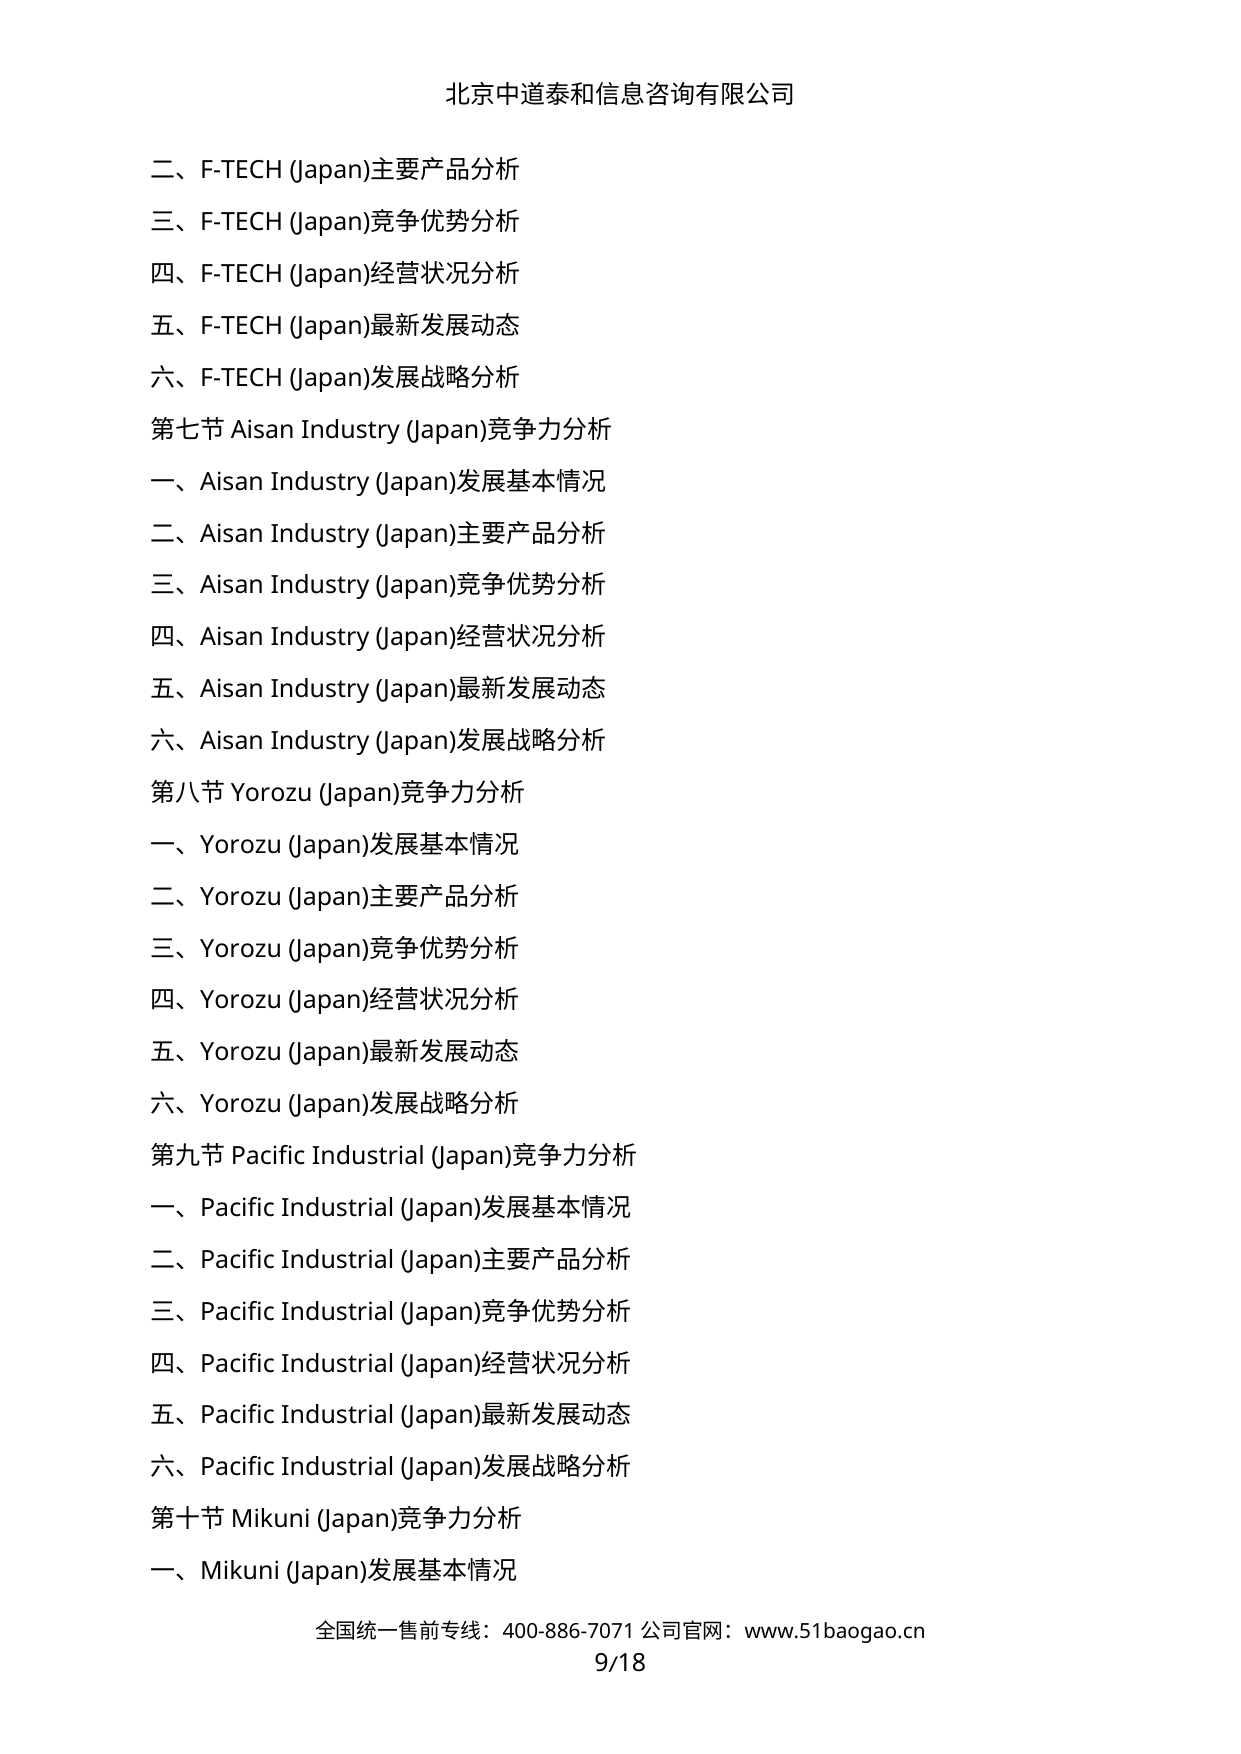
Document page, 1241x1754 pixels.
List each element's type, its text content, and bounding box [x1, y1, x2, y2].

text 二、F-TECH (Japan)主要产品分析 [150, 150, 1090, 186]
text 六、Pacific Industrial (Japan)发展战略分析 [150, 1447, 1090, 1483]
text 五、Yorozu (Japan)最新发展动态 [150, 1032, 1090, 1068]
text 三、Yorozu (Japan)竞争优势分析 [150, 928, 1090, 964]
text 一、Aisan Industry (Japan)发展基本情况 [150, 461, 1090, 497]
text 四、Pacific Industrial (Japan)经营状况分析 [150, 1343, 1090, 1379]
text 二、Yorozu (Japan)主要产品分析 [150, 876, 1090, 912]
text 第九节 Pacific Industrial (Japan)竞争力分析 [150, 1136, 1090, 1172]
text 一、Pacific Industrial (Japan)发展基本情况 [150, 1187, 1090, 1224]
text 三、Pacific Industrial (Japan)竞争优势分析 [150, 1291, 1090, 1327]
text 第八节 Yorozu (Japan)竞争力分析 [150, 772, 1090, 809]
text 第十节 Mikuni (Japan)竞争力分析 [150, 1499, 1090, 1535]
text 一、Yorozu (Japan)发展基本情况 [150, 824, 1090, 861]
text 六、Yorozu (Japan)发展战略分析 [150, 1084, 1090, 1120]
text 二、Aisan Industry (Japan)主要产品分析 [150, 513, 1090, 549]
text 四、Aisan Industry (Japan)经营状况分析 [150, 617, 1090, 653]
text 四、F-TECH (Japan)经营状况分析 [150, 254, 1090, 290]
text 三、F-TECH (Japan)竞争优势分析 [150, 202, 1090, 238]
text 第七节 Aisan Industry (Japan)竞争力分析 [150, 409, 1090, 446]
text 五、F-TECH (Japan)最新发展动态 [150, 306, 1090, 342]
text 六、Aisan Industry (Japan)发展战略分析 [150, 721, 1090, 757]
text 一、Mikuni (Japan)发展基本情况 [150, 1551, 1090, 1587]
text 五、Pacific Industrial (Japan)最新发展动态 [150, 1395, 1090, 1431]
text 三、Aisan Industry (Japan)竞争优势分析 [150, 565, 1090, 601]
text 六、F-TECH (Japan)发展战略分析 [150, 357, 1090, 394]
text 五、Aisan Industry (Japan)最新发展动态 [150, 669, 1090, 705]
text 二、Pacific Industrial (Japan)主要产品分析 [150, 1239, 1090, 1276]
text 四、Yorozu (Japan)经营状况分析 [150, 980, 1090, 1016]
